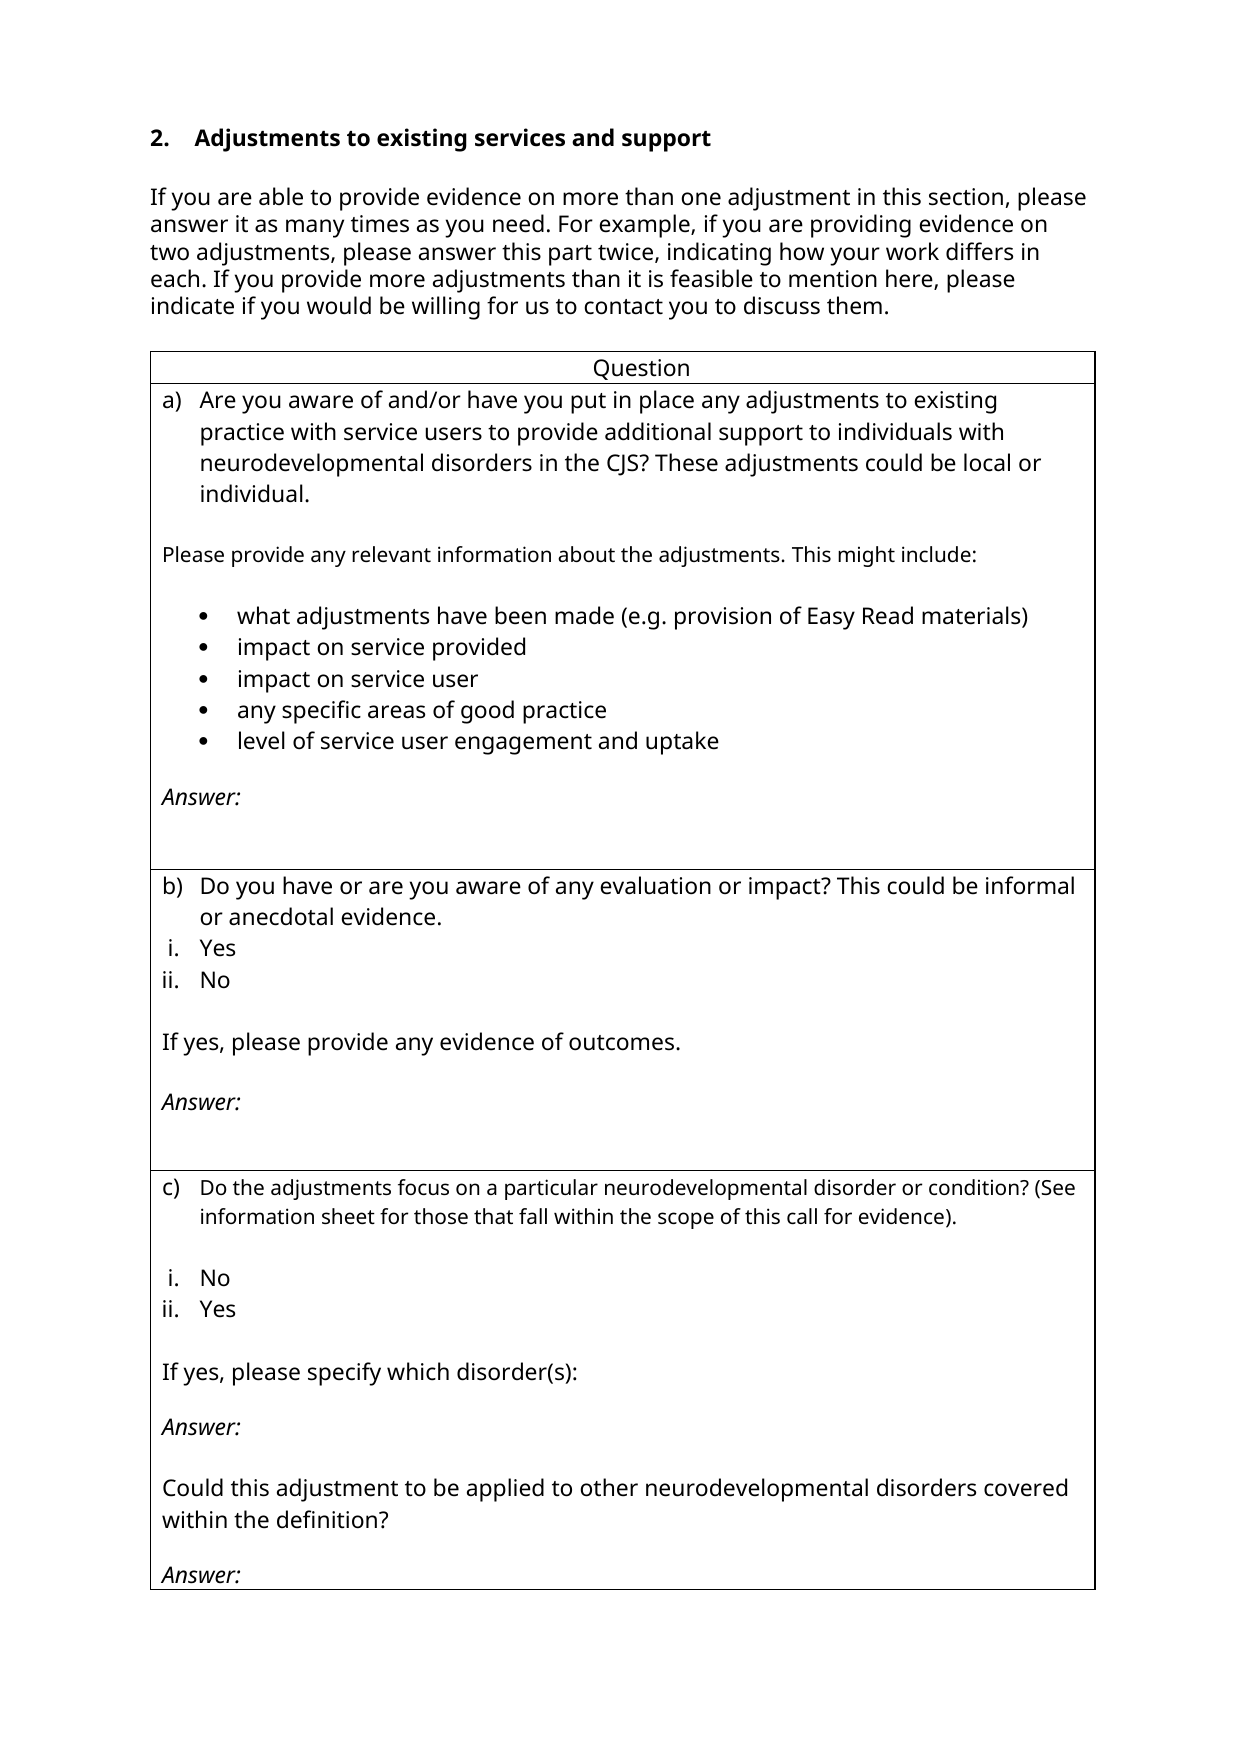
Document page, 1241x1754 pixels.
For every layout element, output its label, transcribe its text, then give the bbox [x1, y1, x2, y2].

subtitle Adjustments to existing services and support [150, 122, 1090, 154]
table_cell Are you aware of and/or have you put in place any adjustments to existing practice with service users to provide additional support to individuals with neurodevelopmental disorders in the CJS? These adjustments could be local or individual. Please provide any relevant information about the adjustments. This might include: what adjustments have been made (e.g. provision of Easy Read materials) impact on service provided impact on service user any specific areas of good practice level of service user engagement and uptake Answer: [151, 384, 1094, 869]
table_header Question [151, 352, 1094, 383]
table_cell Do you have or are you aware of any evaluation or impact? This could be informal or anecdotal evidence. Yes No If yes, please provide any evidence of outcomes. Answer: [151, 870, 1094, 1170]
text If you are able to provide evidence on more than one adjustment in this section, please answer it as many times as you need. For example, if you are providing evidence on two adjustments, please answer this part twice, indicating how your work differs in each. If you provide more adjustments than it is feasible to mention here, please indicate if you would be willing for us to contact you to discuss them. [150, 184, 1090, 319]
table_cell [151, 1171, 1094, 1589]
